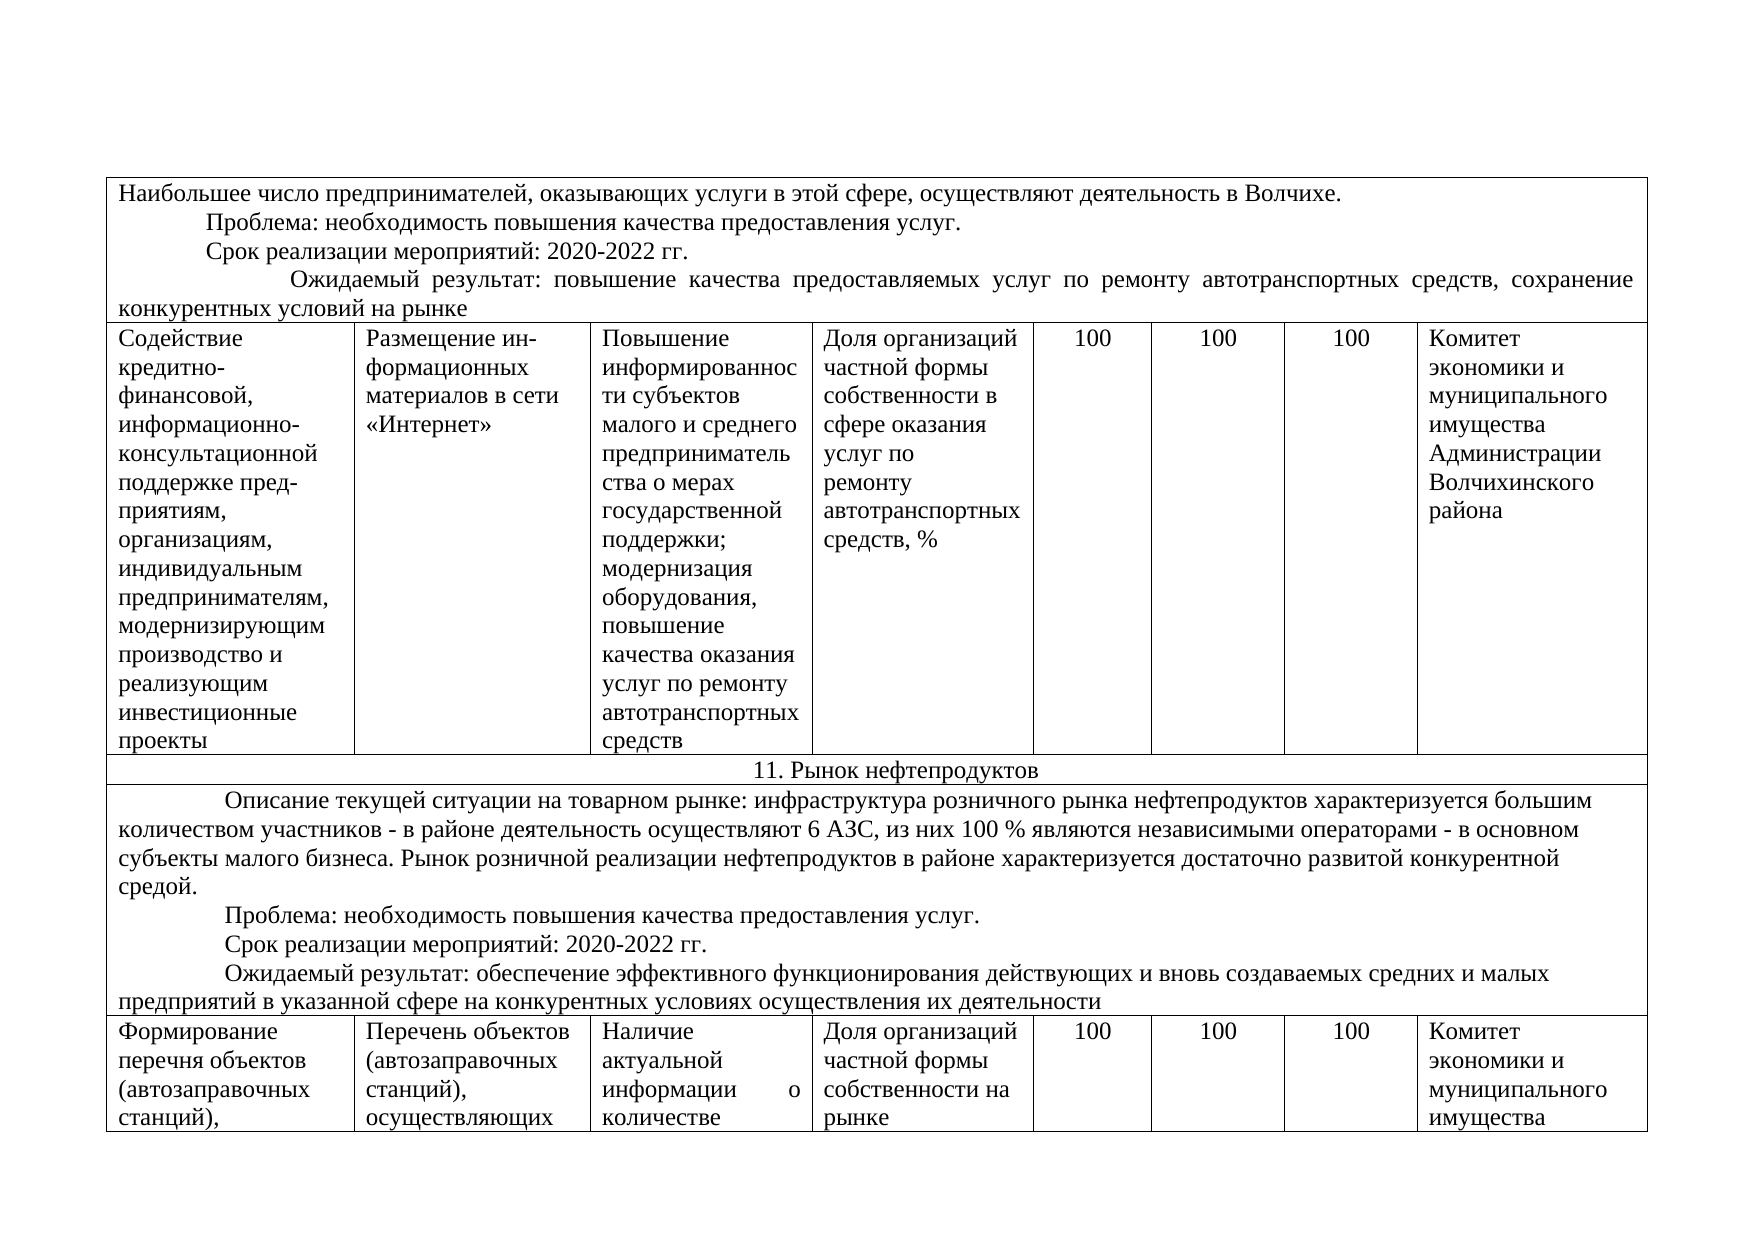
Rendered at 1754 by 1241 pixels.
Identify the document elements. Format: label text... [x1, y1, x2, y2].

table_cell Описание текущей ситуации на товарном рынке: инфраструктура розничного рынка нефтепродуктов характеризуется большим количеством участников - в районе деятельность осуществляют 6 АЗС, из них 100 % являются независимыми операторами - в основном субъекты малого бизнеса. Рынок розничной реализации нефтепродуктов в районе характеризуется достаточно развитой конкурентной средой. Проблема: необходимость повышения качества предоставления услуг. Срок реализации мероприятий: 2020-2022 гг. Ожидаемый результат: обеспечение эффективного функционирования действующих и вновь создаваемых средних и малых предприятий в указанной сфере на конкурентных условиях осуществления их деятельности [107, 785, 1647, 1015]
table_cell Рынок нефтепродуктов [107, 755, 1647, 784]
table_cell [1418, 1016, 1647, 1131]
table_cell 100 [1285, 1016, 1417, 1131]
table_cell 100 [1285, 323, 1417, 754]
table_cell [355, 1016, 590, 1131]
table_cell 100 [1152, 1016, 1284, 1131]
table_cell Комитет экономики и муниципального имущества Администрации Волчихинского района [1418, 323, 1647, 754]
table_cell Размещение ин- формационных материалов в сети «Интернет» [355, 323, 590, 754]
table_cell Содействие кредитно-финансовой, информационно-консультационной поддержке пред- приятиям, организациям, индивидуальным предпринимателям, модернизирующим производство и реализующим инвестиционные проекты [107, 323, 354, 754]
table_cell Повышение информированности субъектов малого и среднего предпринимательства о мерах государственной поддержки; модернизация оборудования, повышение качества оказания услуг по ремонту автотранспортных средств [591, 323, 812, 754]
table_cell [107, 1016, 354, 1131]
table_cell Доля организаций частной формы собственности в сфере оказания услуг по ремонту автотранспортных средств, % [813, 323, 1033, 754]
table_cell 100 [1152, 323, 1284, 754]
table_cell 100 [1034, 1016, 1151, 1131]
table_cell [591, 1016, 812, 1131]
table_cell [813, 1016, 1033, 1131]
table_cell 100 [1034, 323, 1151, 754]
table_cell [107, 178, 1647, 322]
